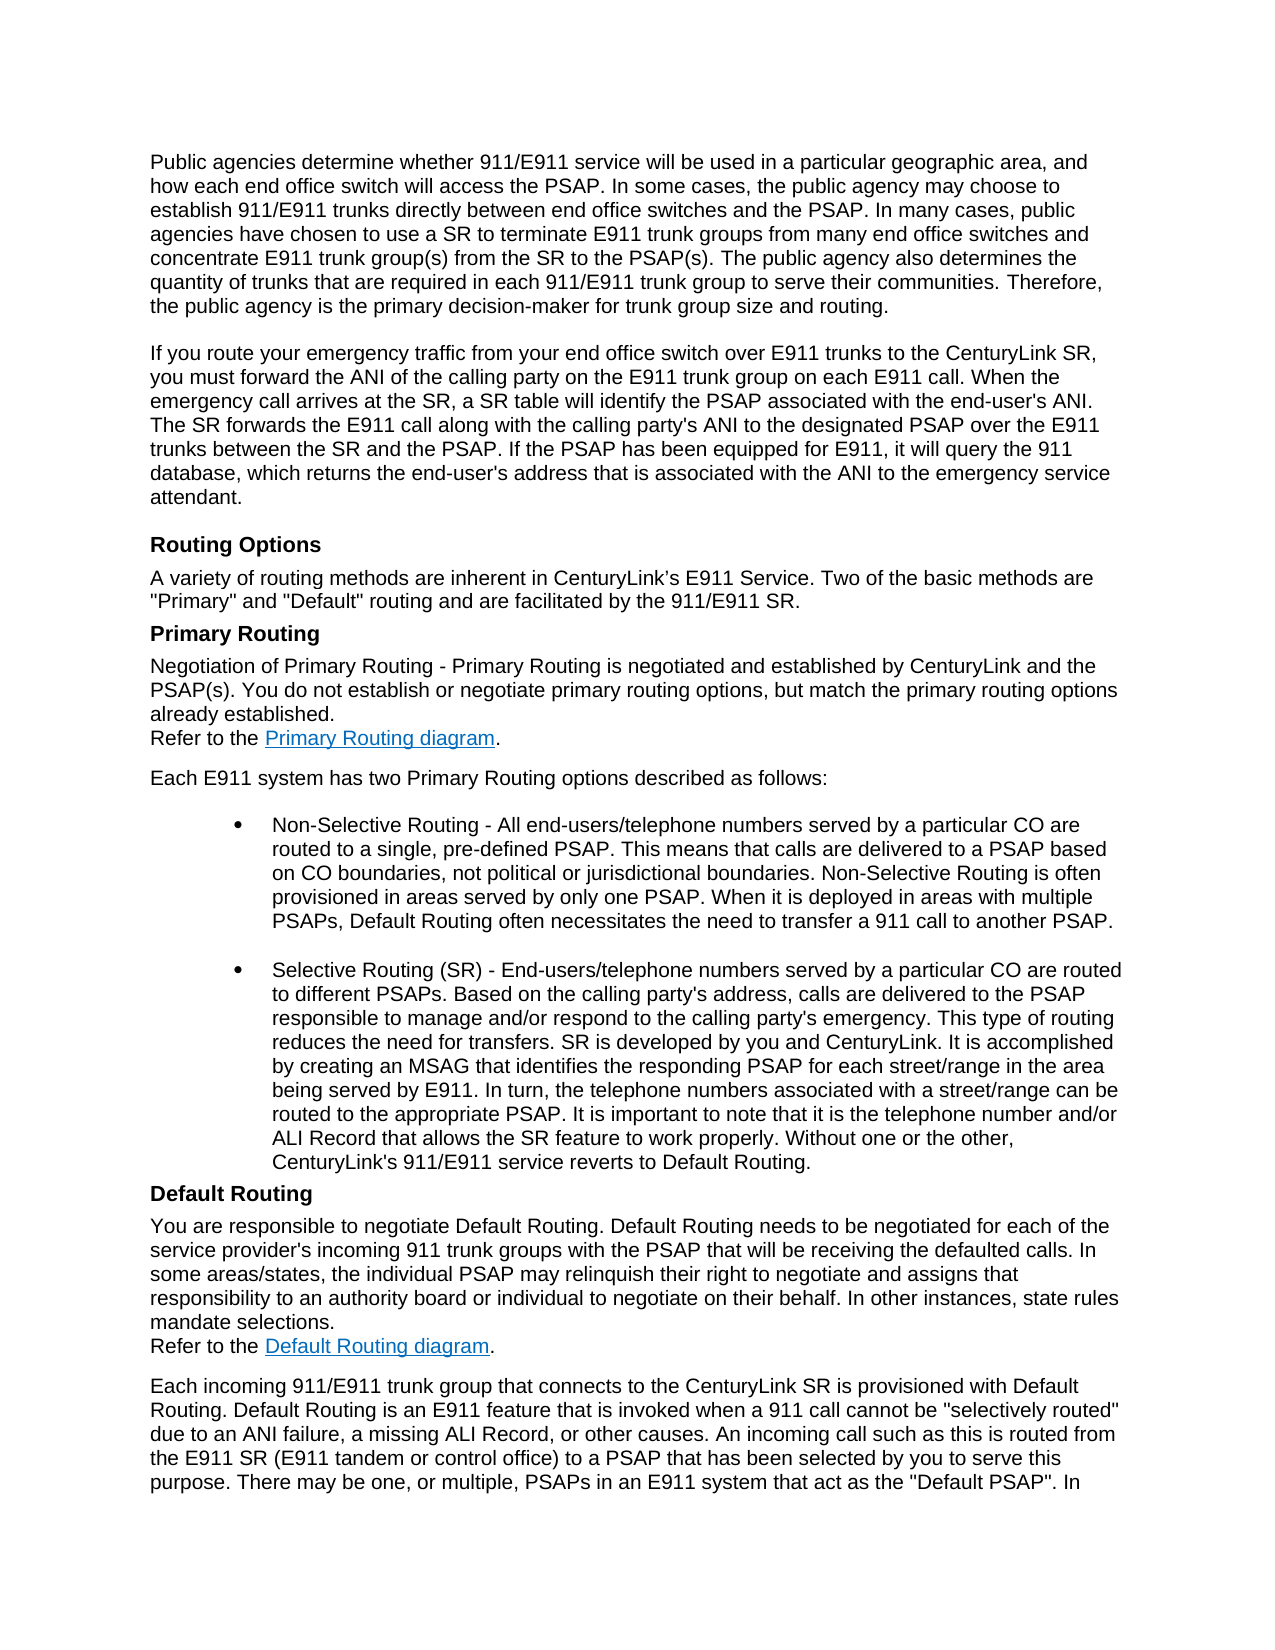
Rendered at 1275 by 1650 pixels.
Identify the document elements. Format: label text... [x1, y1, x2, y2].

text You are responsible to negotiate Default Routing. Default Routing needs to be negotiated for each of the service provider's incoming 911 trunk groups with the PSAP that will be receiving the defaulted calls. In some areas/states, the individual PSAP may relinquish their right to negotiate and assigns that responsibility to an authority board or individual to negotiate on their behalf. In other instances, state rules mandate selections. [335, 1214, 1125, 1334]
text Negotiation of Primary Routing - Primary Routing is negotiated and established by CenturyLink and the PSAP(s). You do not establish or negotiate primary routing options, but match the primary routing options already established. [335, 654, 1125, 726]
text Primary Routing [150, 621, 1125, 646]
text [150, 1374, 1125, 1493]
text A variety of routing methods are inherent in CenturyLink’s E911 Service. Two of the basic methods are "Primary" and "Default" routing and are facilitated by the 911/E911 SR. [801, 565, 1125, 613]
text Public agencies determine whether 911/E911 service will be used in a particular geographic area, and how each end office switch will access the PSAP. In some cases, the public agency may choose to establish 911/E911 trunks directly between end office switches and the PSAP. In many cases, public agencies have chosen to use a SR to terminate E911 trunk groups from many end office switches and concentrate E911 trunk group(s) from the SR to the PSAP(s). The public agency also determines the quantity of trunks that are required in each 911/E911 trunk group to serve their communities. Therefore, the public agency is the primary decision-maker for trunk group size and routing. [150, 150, 1125, 318]
text If you route your emergency traffic from your end office switch over E911 trunks to the CenturyLink SR, you must forward the ANI of the calling party on the E911 trunk group on each E911 call. When the emergency call arrives at the SR, a SR table will identify the PSAP associated with the end-user's ANI. The SR forwards the E911 call along with the calling party's ANI to the designated PSAP over the E911 trunks between the SR and the PSAP. If the PSAP has been equipped for E911, it will query the 911 database, which returns the end-user's address that is associated with the ANI to the emergency service attendant. [150, 341, 1125, 509]
text Default Routing [150, 1181, 1125, 1207]
text Each E911 system has two Primary Routing options described as follows: [150, 766, 1125, 789]
list Selective Routing (SR) - End-users/telephone numbers served by a particular CO are routed to different PSAPs. Based on the calling party's address, calls are delivered to the PSAP responsible to manage and/or respond to the calling party's emergency. This type of routing reduces the need for transfers. SR is developed by you and CenturyLink. It is accomplished by creating an MSAG that identifies the responding PSAP for each street/range in the area being served by E911. In turn, the telephone numbers associated with a street/range can be routed to the appropriate PSAP. It is important to note that it is the telephone number and/or ALI Record that allows the SR feature to work properly. Without one or the other, CenturyLink's 911/E911 service reverts to Default Routing. [234, 958, 1125, 1173]
list Non-Selective Routing - All end-users/telephone numbers served by a particular CO are routed to a single, pre-defined PSAP. This means that calls are delivered to a PSAP based on CO boundaries, not political or jurisdictional boundaries. Non-Selective Routing is often provisioned in areas served by only one PSAP. When it is deployed in areas with multiple PSAPs, Default Routing often necessitates the need to transfer a 911 call to another PSAP. [234, 813, 1125, 933]
text Refer to the Default Routing diagram. [150, 1334, 1125, 1358]
text Refer to the Primary Routing diagram. [150, 726, 1125, 750]
text Routing Options [150, 532, 1125, 557]
